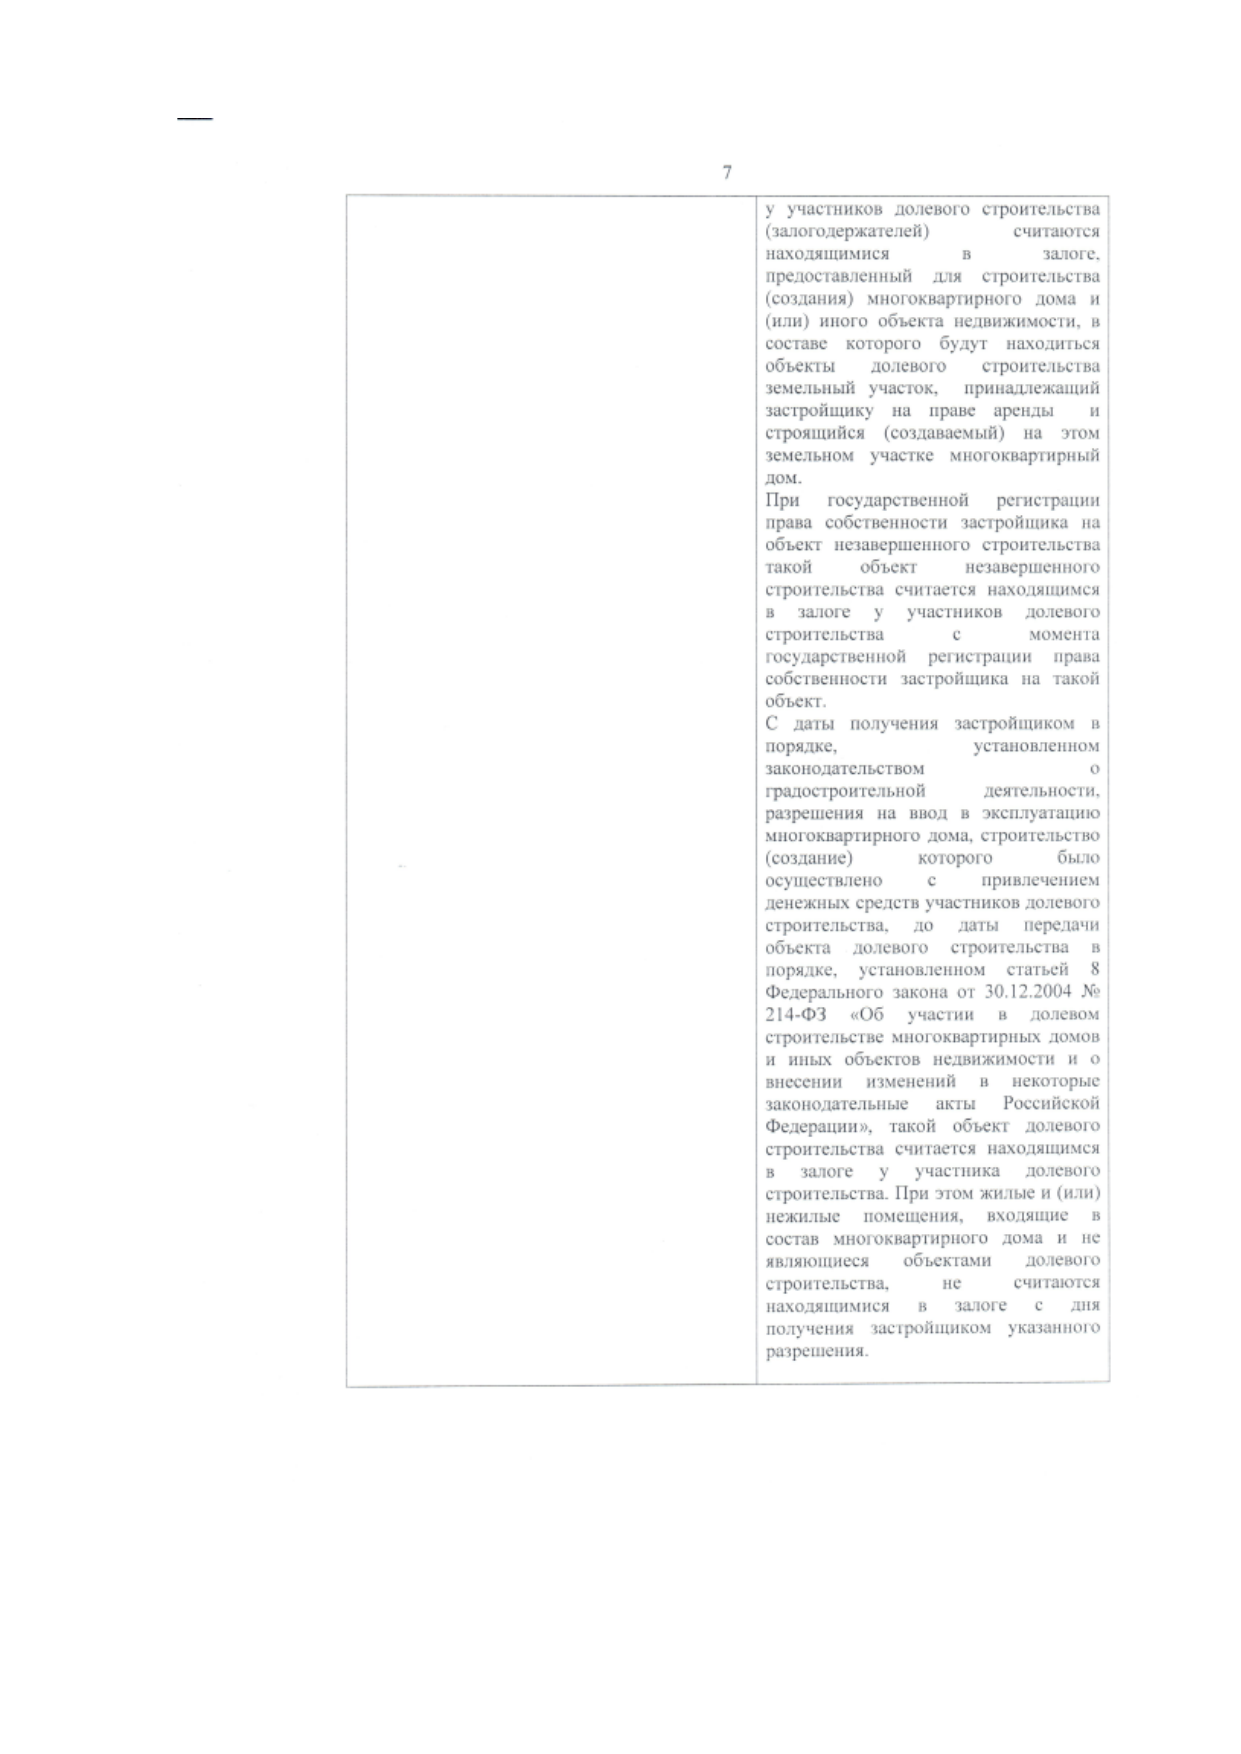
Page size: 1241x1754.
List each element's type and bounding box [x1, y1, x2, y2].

picture [177, 118, 1152, 1495]
